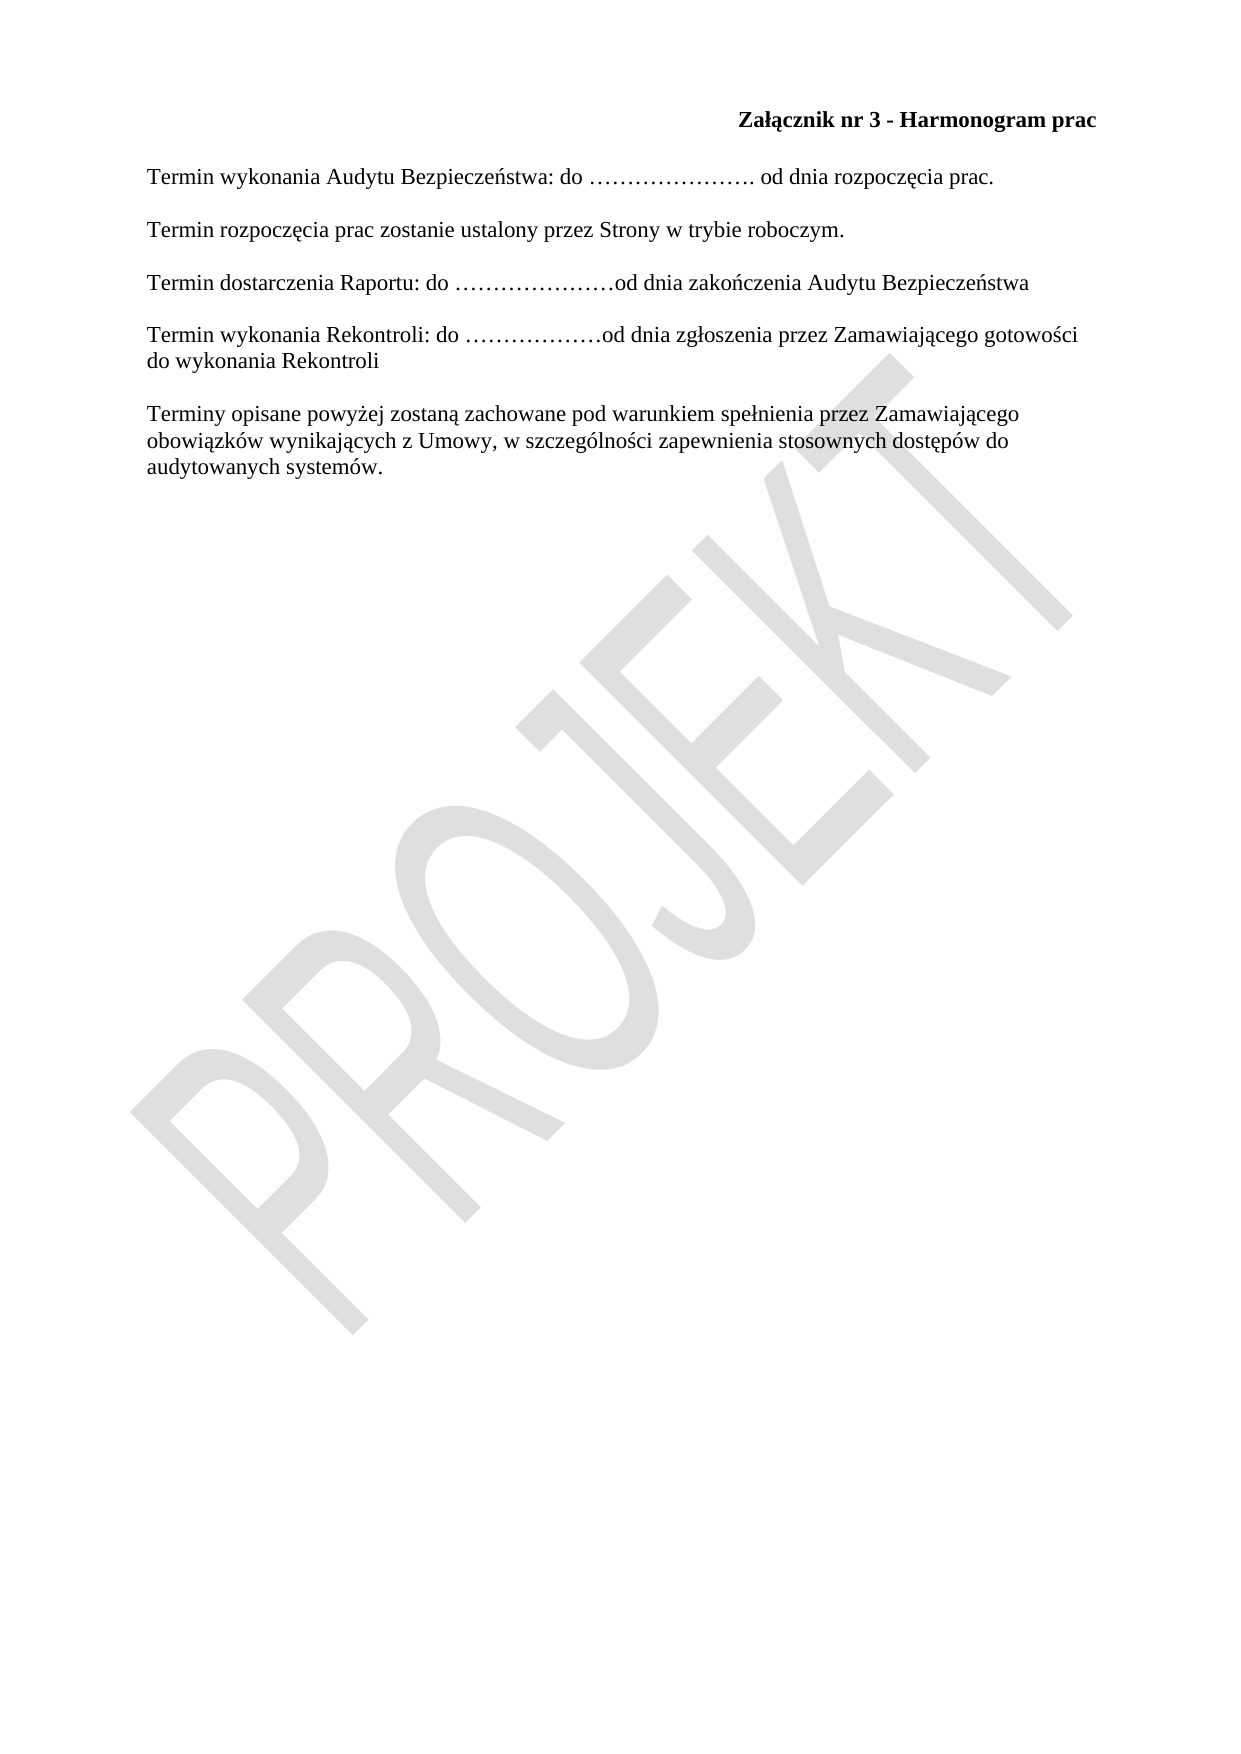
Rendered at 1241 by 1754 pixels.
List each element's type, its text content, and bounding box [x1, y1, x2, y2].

text Termin dostarczenia Raportu: do …………………od dnia zakończenia Audytu Bezpieczeństwa [147, 268, 1096, 295]
subtitle Załącznik nr 3 - Harmonogram prac [147, 107, 1096, 133]
text Termin rozpoczęcia prac zostanie ustalony przez Strony w trybie roboczym. [147, 216, 1096, 242]
text Terminy opisane powyżej zostaną zachowane pod warunkiem spełnienia przez Zamawiającego obowiązków wynikających z Umowy, w szczególności zapewnienia stosownych dostępów do audytowanych systemów. [147, 400, 1096, 479]
text Termin wykonania Audytu Bezpieczeństwa: do …………………. od dnia rozpoczęcia prac. [147, 163, 1096, 189]
text Termin wykonania Rekontroli: do ………………od dnia zgłoszenia przez Zamawiającego gotowości do wykonania Rekontroli [147, 321, 1096, 374]
